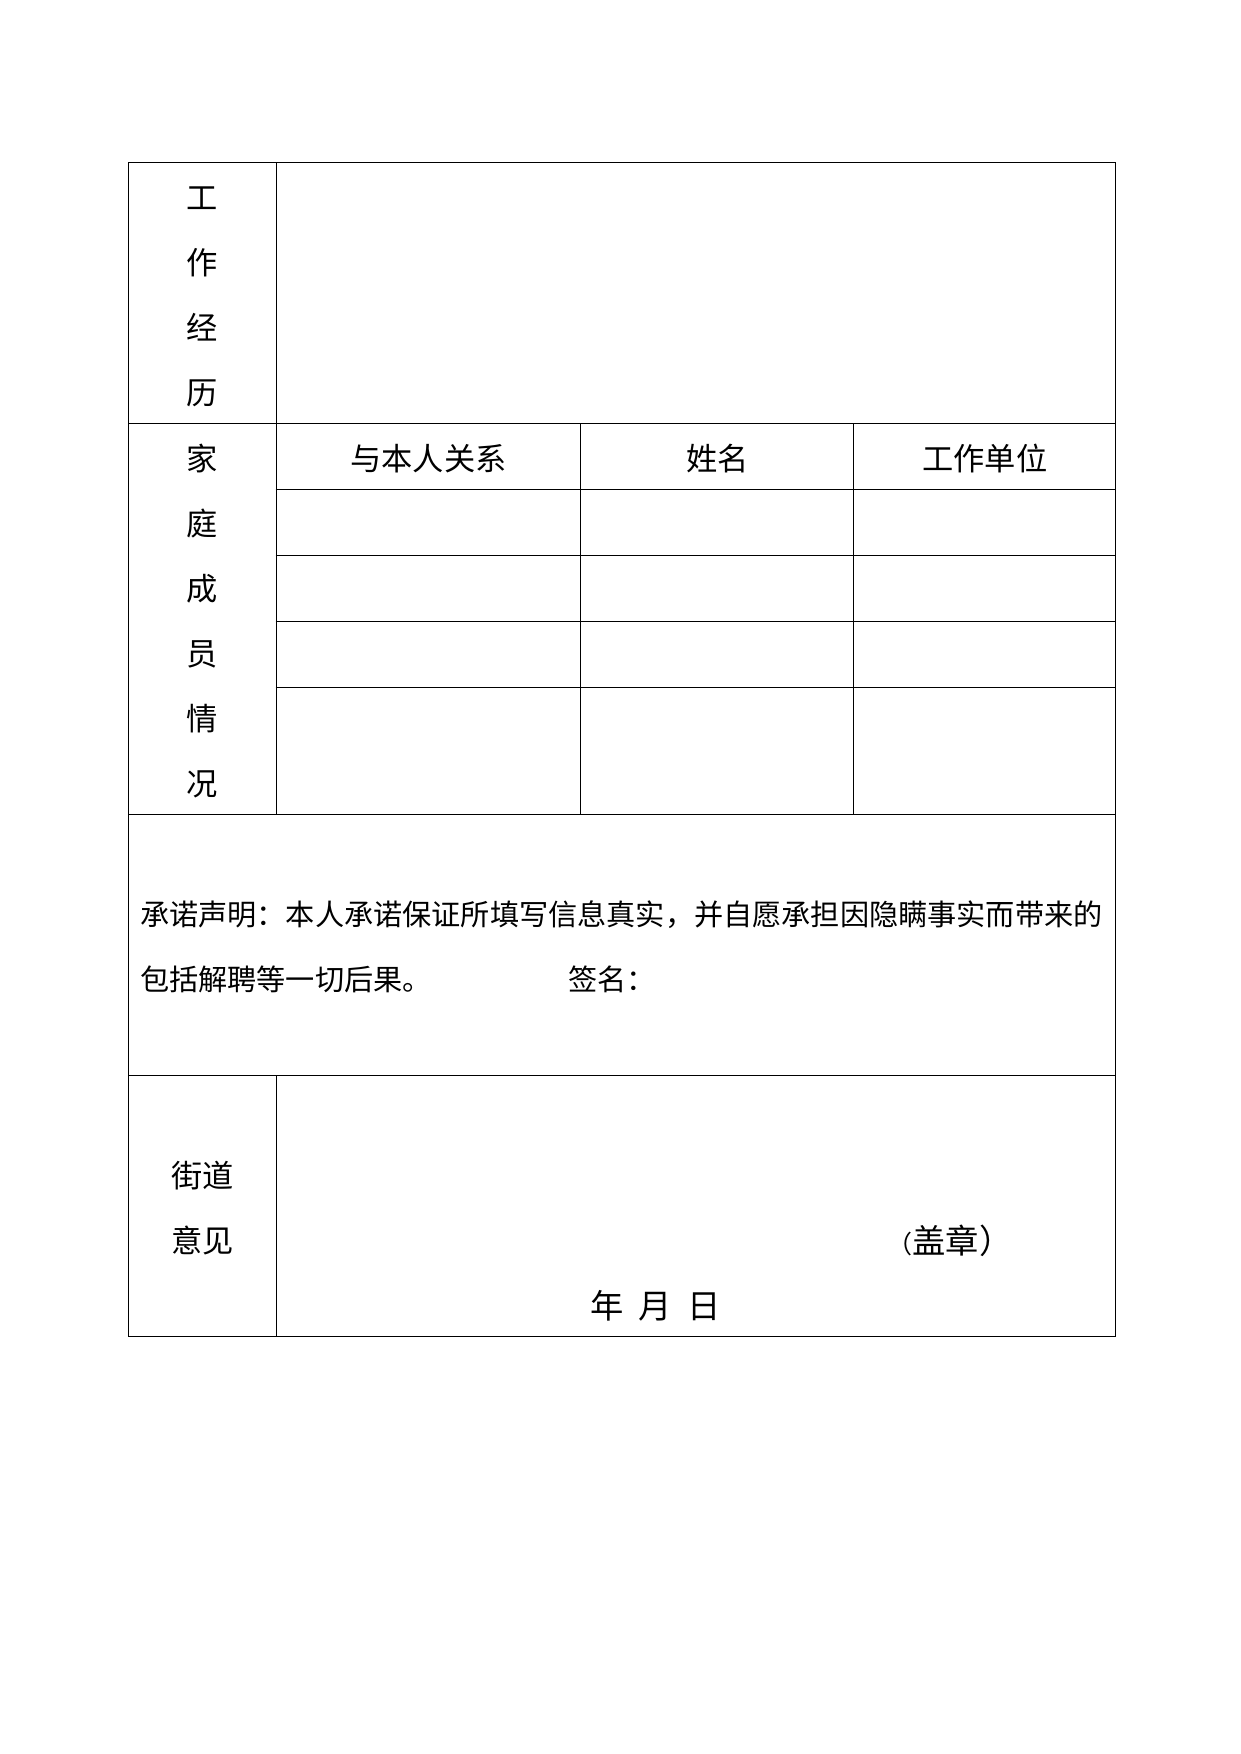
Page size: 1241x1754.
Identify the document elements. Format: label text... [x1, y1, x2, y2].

table_cell [277, 490, 580, 555]
table_cell [854, 556, 1115, 621]
table_cell [854, 490, 1115, 555]
table_cell [581, 490, 853, 555]
table_cell 家 庭 成 员 情 况 [129, 424, 276, 814]
table_cell 姓名 [581, 424, 853, 489]
table_cell 工 作 经 历 [129, 163, 276, 423]
table_cell （盖章） 年 月 日 [277, 1076, 1115, 1336]
table_cell [581, 622, 853, 687]
table_cell 承诺声明：本人承诺保证所填写信息真实，并自愿承担因隐瞒事实而带来的包括解聘等一切后果。 签名： [129, 815, 1115, 1075]
table_cell [277, 688, 580, 814]
table_cell 工作单位 [854, 424, 1115, 489]
table_cell 街道 意见 [129, 1076, 276, 1336]
table_cell [854, 622, 1115, 687]
table_cell 与本人关系 [277, 424, 580, 489]
table_cell [854, 688, 1115, 814]
table_cell [277, 622, 580, 687]
table_cell [277, 163, 1115, 423]
table_cell [581, 556, 853, 621]
table_cell [581, 688, 853, 814]
table_cell [277, 556, 580, 621]
